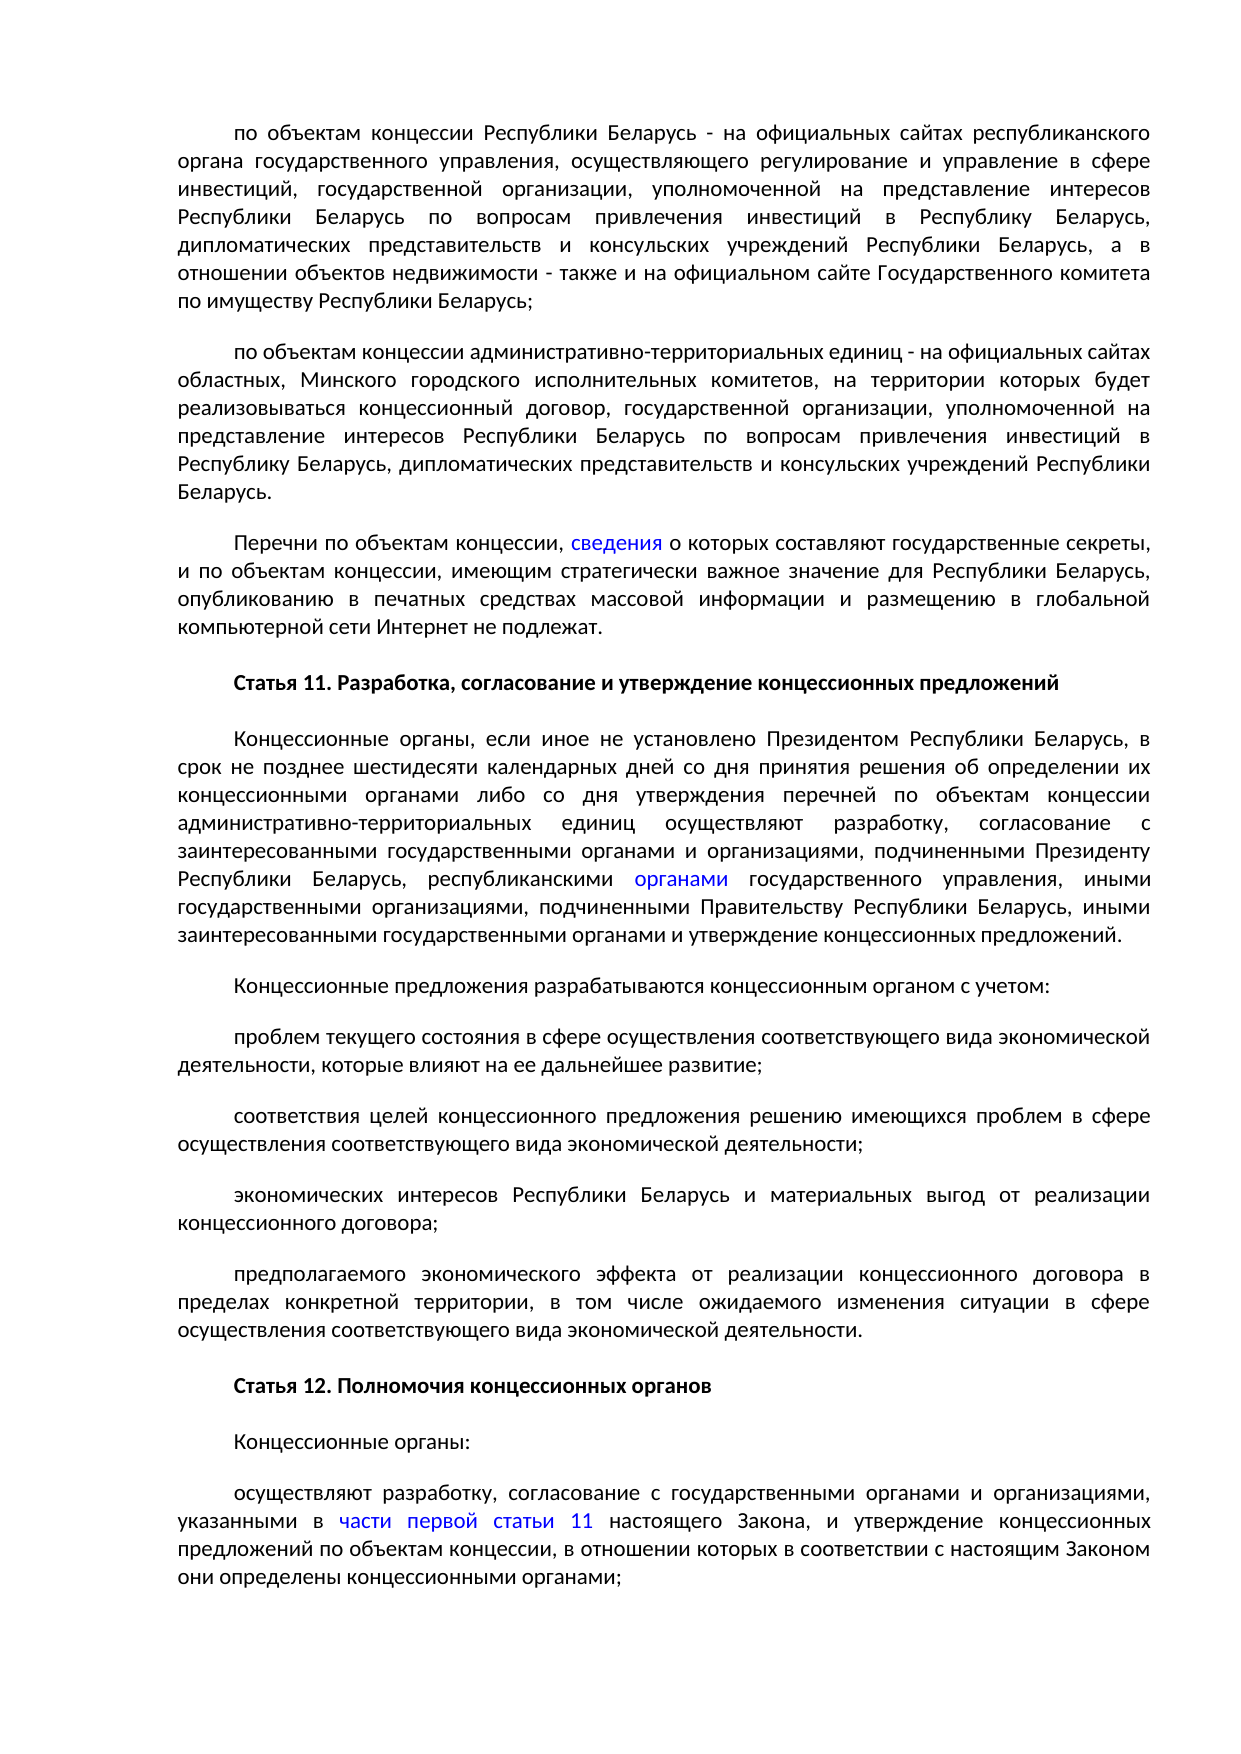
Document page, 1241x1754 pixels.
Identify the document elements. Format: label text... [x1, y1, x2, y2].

text по объектам концессии административно-территориальных единиц - на официальных сайтах областных, Минского городского исполнительных комитетов, на территории которых будет реализовываться концессионный договор, государственной организации, уполномоченной на представление интересов Республики Беларусь по вопросам привлечения инвестиций в Республику Беларусь, дипломатических представительств и консульских учреждений Республики Беларусь. [177, 337, 1152, 505]
text экономических интересов Республики Беларусь и материальных выгод от реализации концессионного договора; [177, 1180, 1152, 1236]
text Статья 12. Полномочия концессионных органов [177, 1371, 1152, 1399]
text проблем текущего состояния в сфере осуществления соответствующего вида экономической деятельности, которые влияют на ее дальнейшее развитие; [177, 1022, 1152, 1078]
text Концессионные органы: [177, 1427, 1152, 1455]
text осуществляют разработку, согласование с государственными органами и организациями, указанными в части первой статьи 11 настоящего Закона, и утверждение концессионных предложений по объектам концессии, в отношении которых в соответствии с настоящим Законом они определены концессионными органами; [177, 1478, 1152, 1590]
text соответствия целей концессионного предложения решению имеющихся проблем в сфере осуществления соответствующего вида экономической деятельности; [177, 1101, 1152, 1157]
text Статья 11. Разработка, согласование и утверждение концессионных предложений [177, 668, 1152, 696]
text предполагаемого экономического эффекта от реализации концессионного договора в пределах конкретной территории, в том числе ожидаемого изменения ситуации в сфере осуществления соответствующего вида экономической деятельности. [177, 1259, 1152, 1343]
text Концессионные предложения разрабатываются концессионным органом с учетом: [177, 971, 1152, 999]
text Перечни по объектам концессии, сведения о которых составляют государственные секреты, и по объектам концессии, имеющим стратегически важное значение для Республики Беларусь, опубликованию в печатных средствах массовой информации и размещению в глобальной компьютерной сети Интернет не подлежат. [177, 528, 1152, 640]
text Концессионные органы, если иное не установлено Президентом Республики Беларусь, в срок не позднее шестидесяти календарных дней со дня принятия решения об определении их концессионными органами либо со дня утверждения перечней по объектам концессии административно-территориальных единиц осуществляют разработку, согласование с заинтересованными государственными органами и организациями, подчиненными Президенту Республики Беларусь, республиканскими органами государственного управления, иными государственными организациями, подчиненными Правительству Республики Беларусь, иными заинтересованными государственными органами и утверждение концессионных предложений. [177, 724, 1152, 948]
text по объектам концессии Республики Беларусь - на официальных сайтах республиканского органа государственного управления, осуществляющего регулирование и управление в сфере инвестиций, государственной организации, уполномоченной на представление интересов Республики Беларусь по вопросам привлечения инвестиций в Республику Беларусь, дипломатических представительств и консульских учреждений Республики Беларусь, а в отношении объектов недвижимости - также и на официальном сайте Государственного комитета по имуществу Республики Беларусь; [177, 118, 1152, 314]
